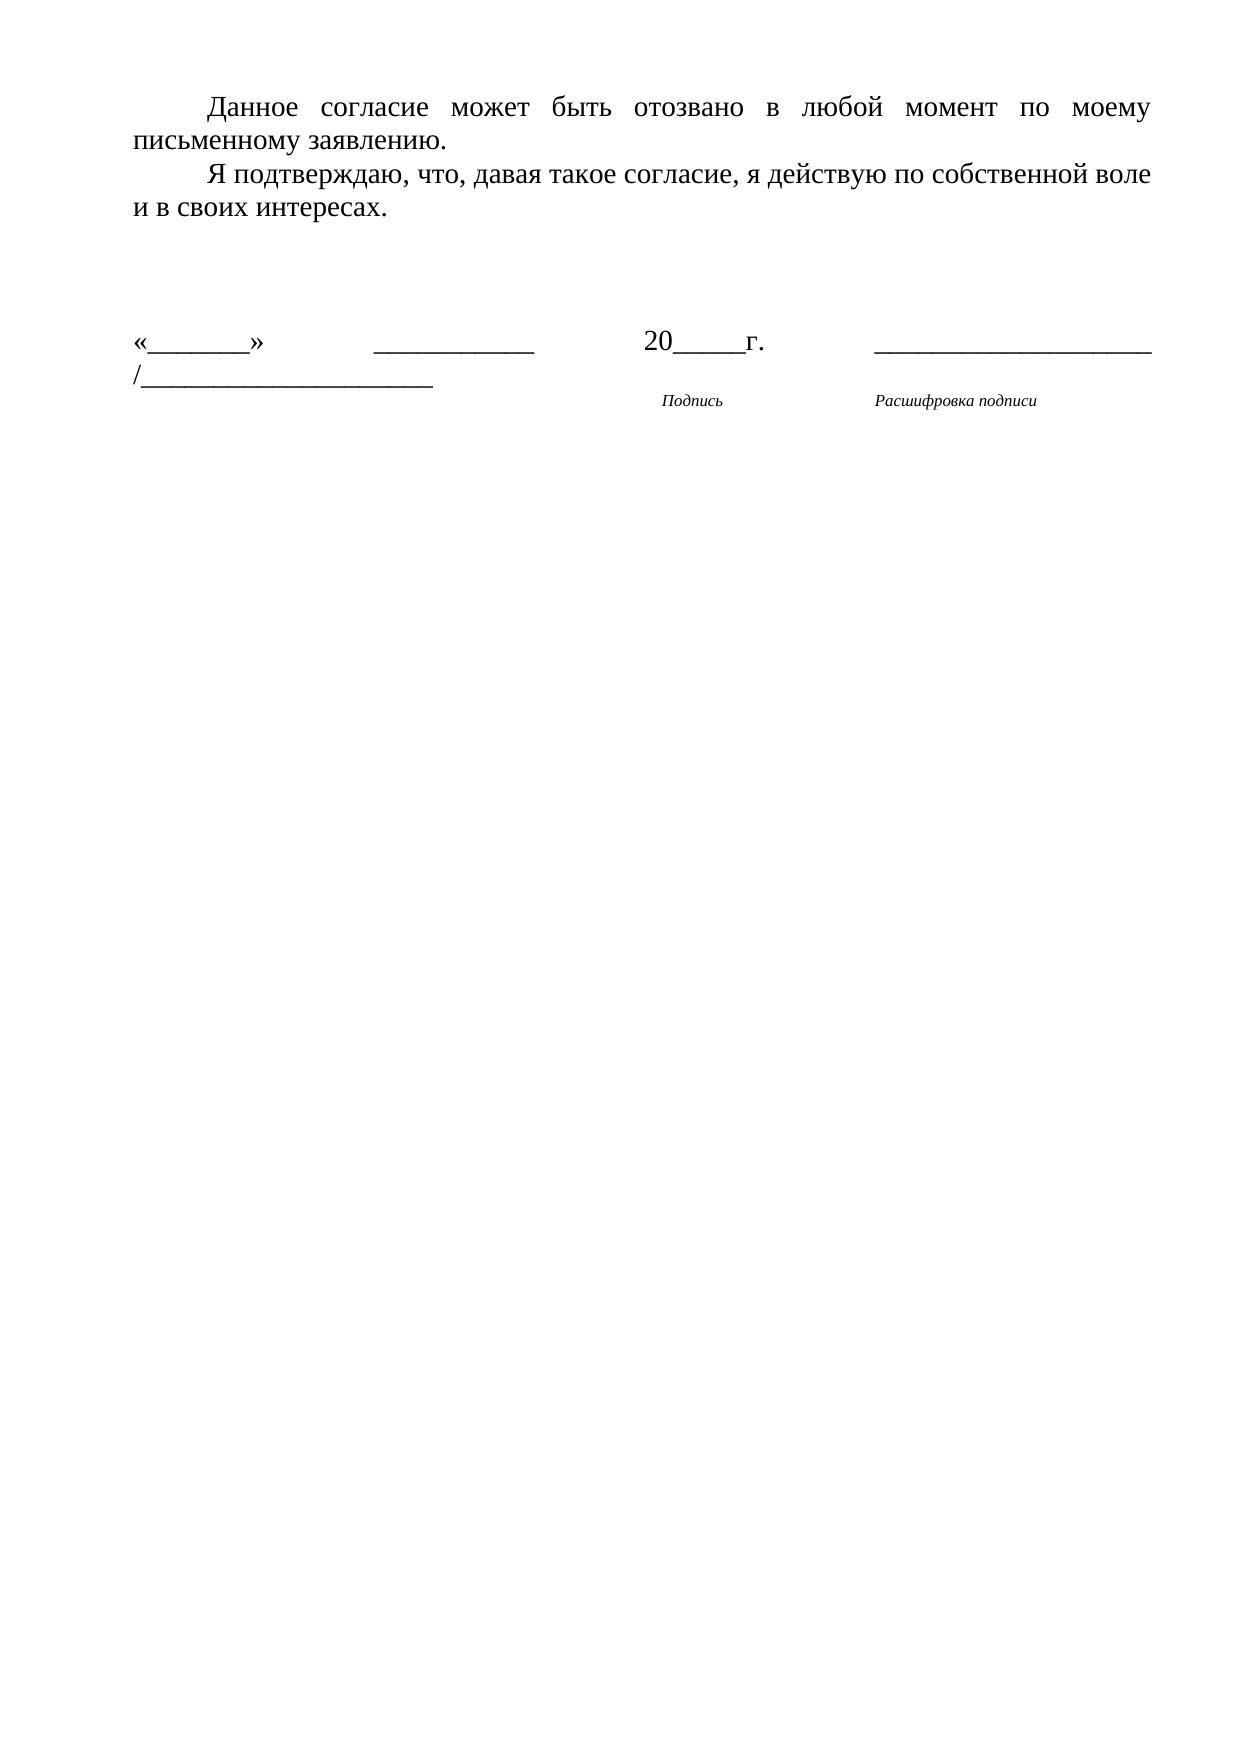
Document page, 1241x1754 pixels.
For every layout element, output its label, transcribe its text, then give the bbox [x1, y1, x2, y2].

text Данное согласие может быть отозвано в любой момент по моему письменному заявлению. [133, 89, 1152, 156]
text «_______» ___________ 20_____г. ___________________ /____________________ [133, 323, 1152, 391]
text Я подтверждаю, что, давая такое согласие, я действую по собственной воле и в своих интересах. [133, 156, 1152, 223]
text Подпись Расшифровка подписи [428, 391, 1152, 424]
